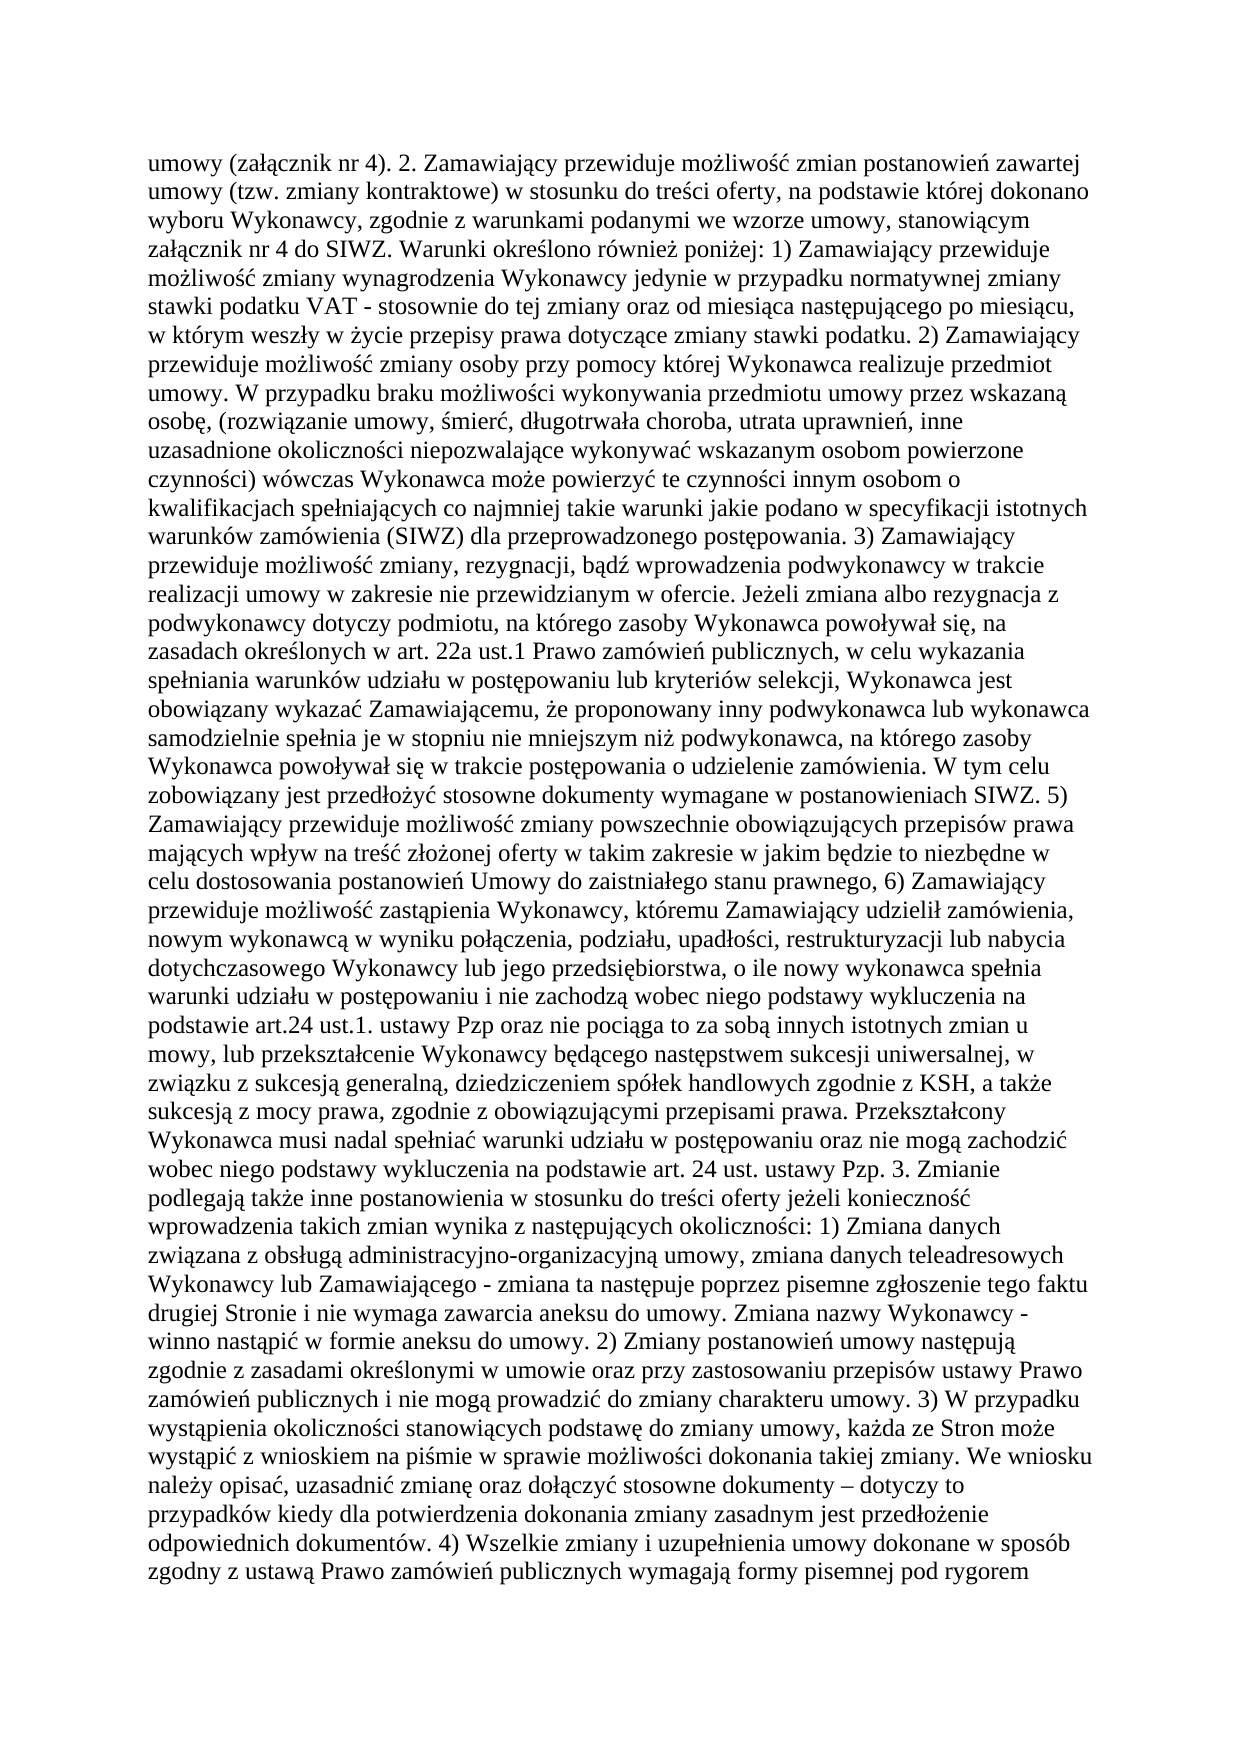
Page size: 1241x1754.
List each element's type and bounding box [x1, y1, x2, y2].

table_header [148, 148, 1093, 1585]
